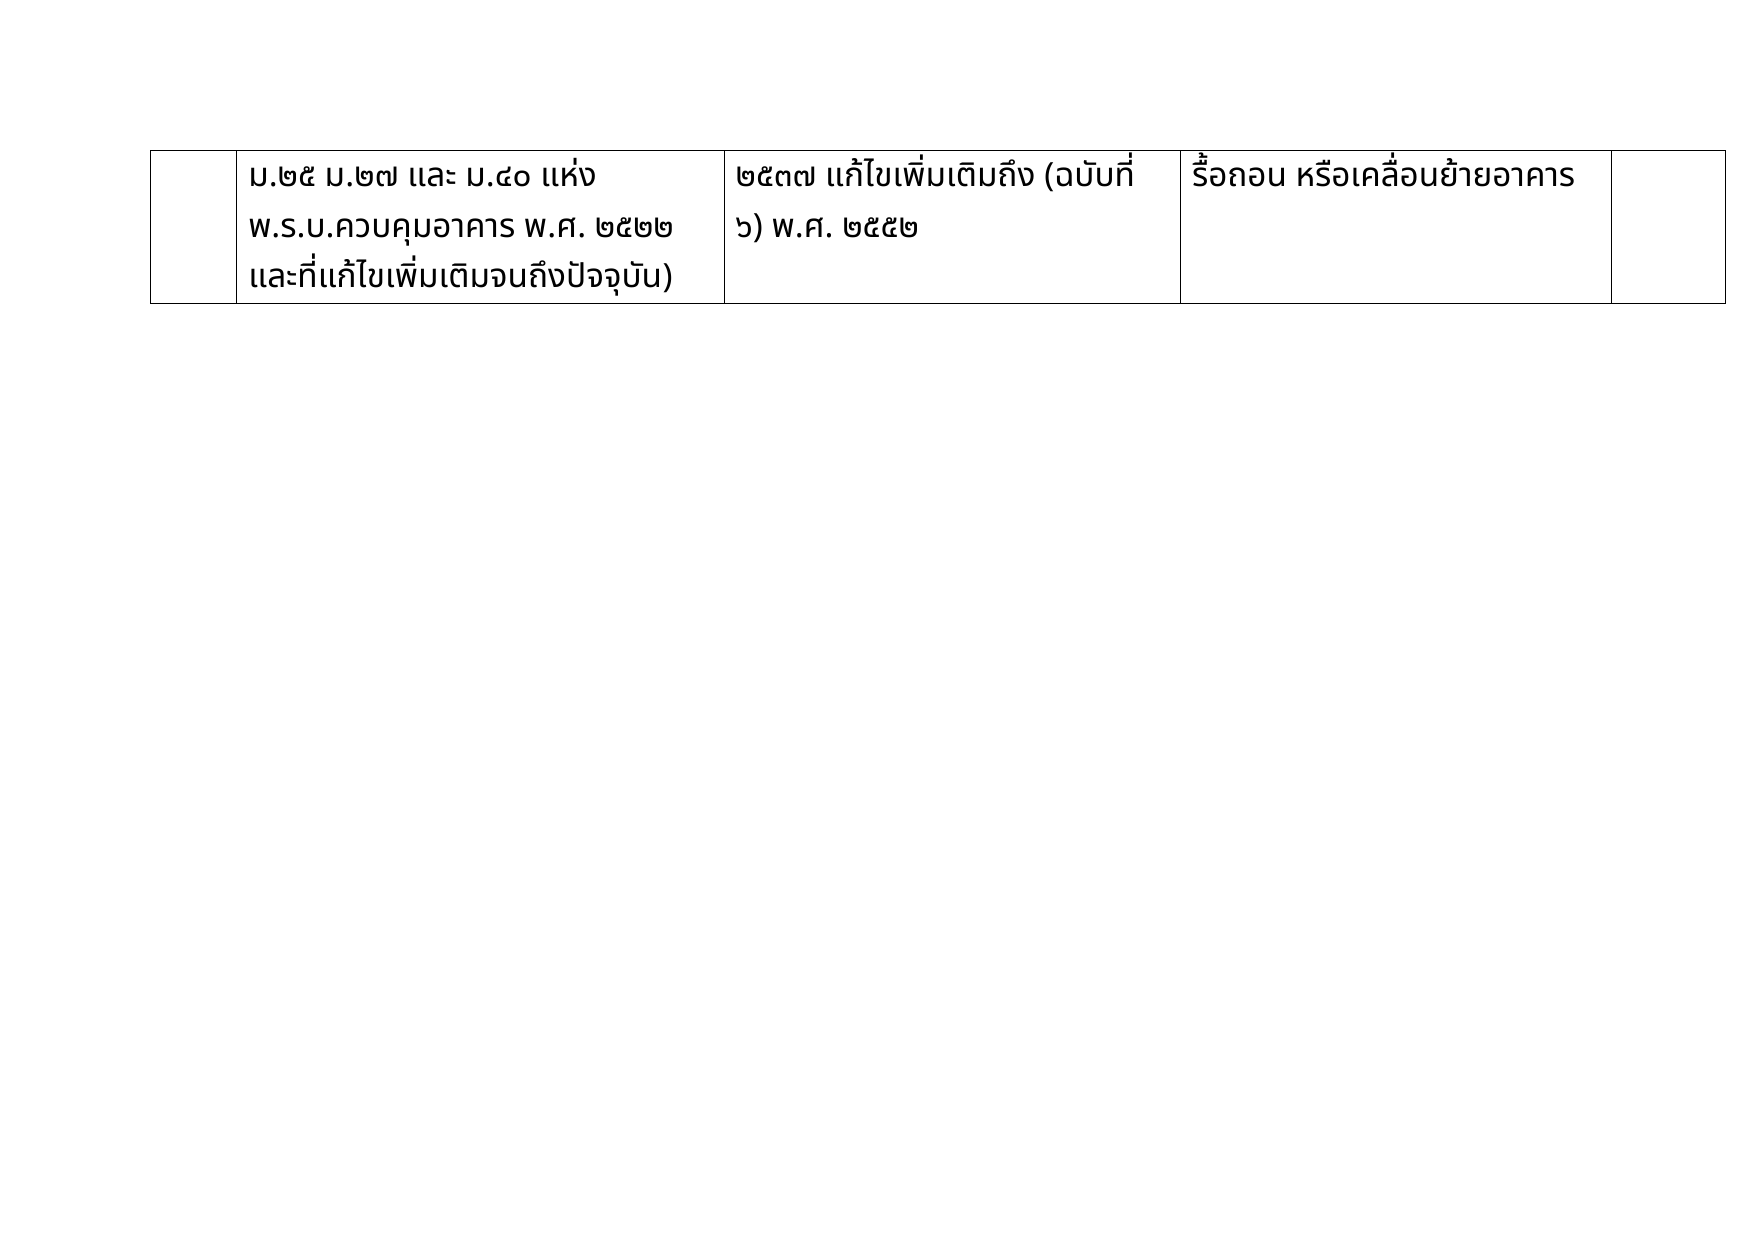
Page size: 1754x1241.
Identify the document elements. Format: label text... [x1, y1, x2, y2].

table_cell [1181, 151, 1611, 303]
table_cell ๓ [151, 151, 236, 303]
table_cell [237, 151, 724, 303]
table_cell [1612, 151, 1725, 303]
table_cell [725, 151, 1180, 303]
